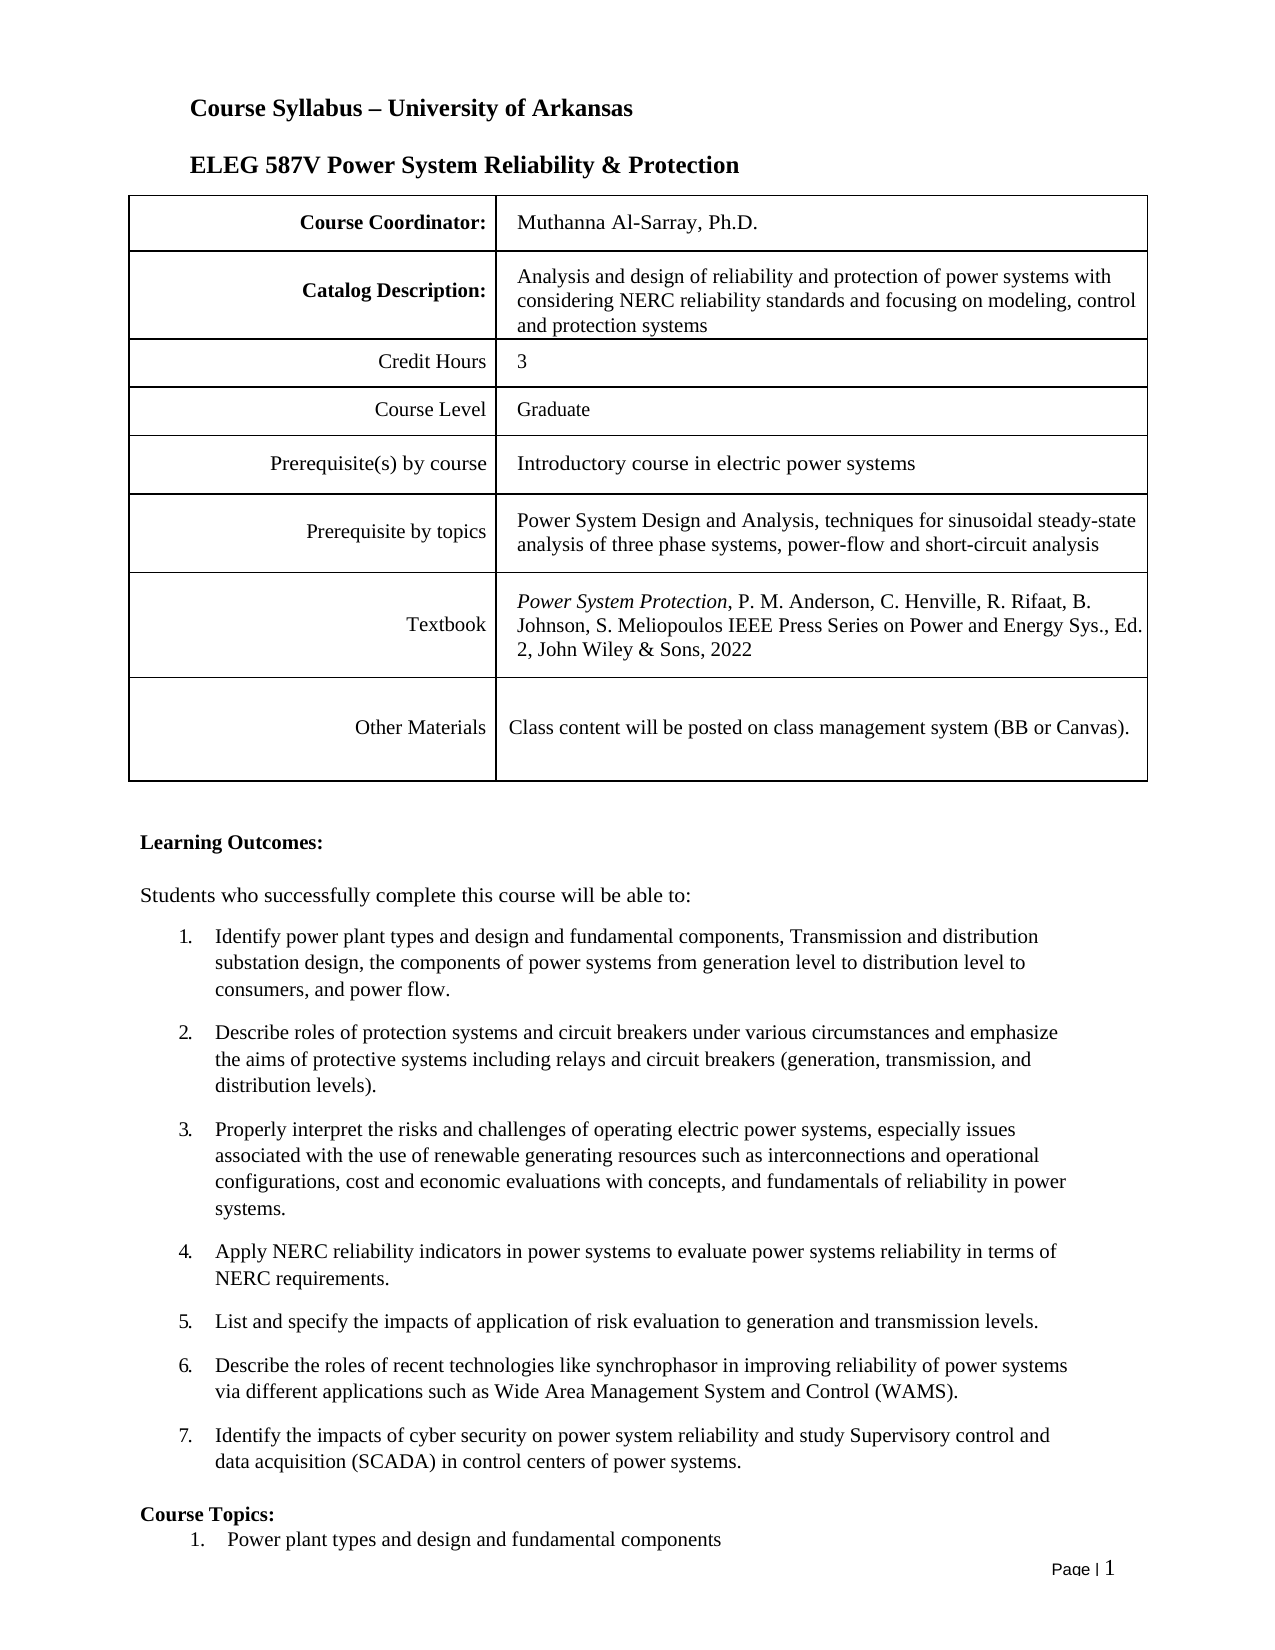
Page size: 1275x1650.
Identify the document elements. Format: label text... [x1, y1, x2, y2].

table_cell Catalog Description: [130, 252, 495, 338]
table_cell Power System Protection, P. M. Anderson, C. Henville, R. Rifaat, B. Johnson, S. Meliopoulos IEEE Press Series on Power and Energy Sys., Ed. 2, John Wiley & Sons, 2022 [497, 573, 1147, 677]
list Power plant types and design and fundamental components [189, 1527, 1158, 1551]
table_cell Graduate [497, 388, 1147, 435]
table_cell Other Materials [130, 678, 495, 780]
table_cell Class content will be posted on class management system (BB or Canvas). [497, 678, 1147, 780]
list Apply NERC reliability indicators in power systems to evaluate power systems reliability in terms of NERC requirements. [178, 1239, 1077, 1290]
list Describe roles of protection systems and circuit breakers under various circumstances and emphasize the aims of protective systems including relays and circuit breakers (generation, transmission, and distribution levels). [178, 1020, 1077, 1097]
text Learning Outcomes: [140, 830, 1158, 854]
subtitle Course Syllabus – University of Arkansas [114, 93, 855, 121]
table_cell Analysis and design of reliability and protection of power systems with considering NERC reliability standards and focusing on modeling, control and protection systems [497, 252, 1147, 338]
table_cell Textbook [130, 573, 495, 677]
list Describe the roles of recent technologies like synchrophasor in improving reliability of power systems via different applications such as Wide Area Management System and Control (WAMS). [178, 1353, 1077, 1403]
table_header Course Coordinator: [130, 196, 495, 250]
list Identify power plant types and design and fundamental components, Transmission and distribution substation design, the components of power systems from generation level to distribution level to consumers, and power flow. [178, 924, 1077, 1001]
table_cell Introductory course in electric power systems [497, 436, 1147, 493]
table_cell 3 [497, 340, 1147, 386]
list Properly interpret the risks and challenges of operating electric power systems, especially issues associated with the use of renewable generating resources such as interconnections and operational configurations, cost and economic evaluations with concepts, and fundamentals of reliability in power systems. [178, 1117, 1077, 1220]
table_cell Prerequisite(s) by course [130, 436, 495, 493]
table_cell Credit Hours [130, 340, 495, 386]
subtitle Course Topics: [140, 1502, 1158, 1526]
text ELEG 587V Power System Reliability & Protection [114, 151, 1158, 179]
table_cell Prerequisite by topics [130, 495, 495, 571]
text Students who successfully complete this course will be able to: [140, 882, 1158, 907]
table_cell Power System Design and Analysis, techniques for sinusoidal steady-state analysis of three phase systems, power-flow and short-circuit analysis [497, 495, 1147, 571]
table_cell Course Level [130, 388, 495, 435]
list List and specify the impacts of application of risk evaluation to generation and transmission levels. [178, 1309, 1077, 1333]
list Identify the impacts of cyber security on power system reliability and study Supervisory control and data acquisition (SCADA) in control centers of power systems. [178, 1423, 1077, 1473]
table_header Muthanna Al-Sarray, Ph.D. [497, 196, 1147, 250]
